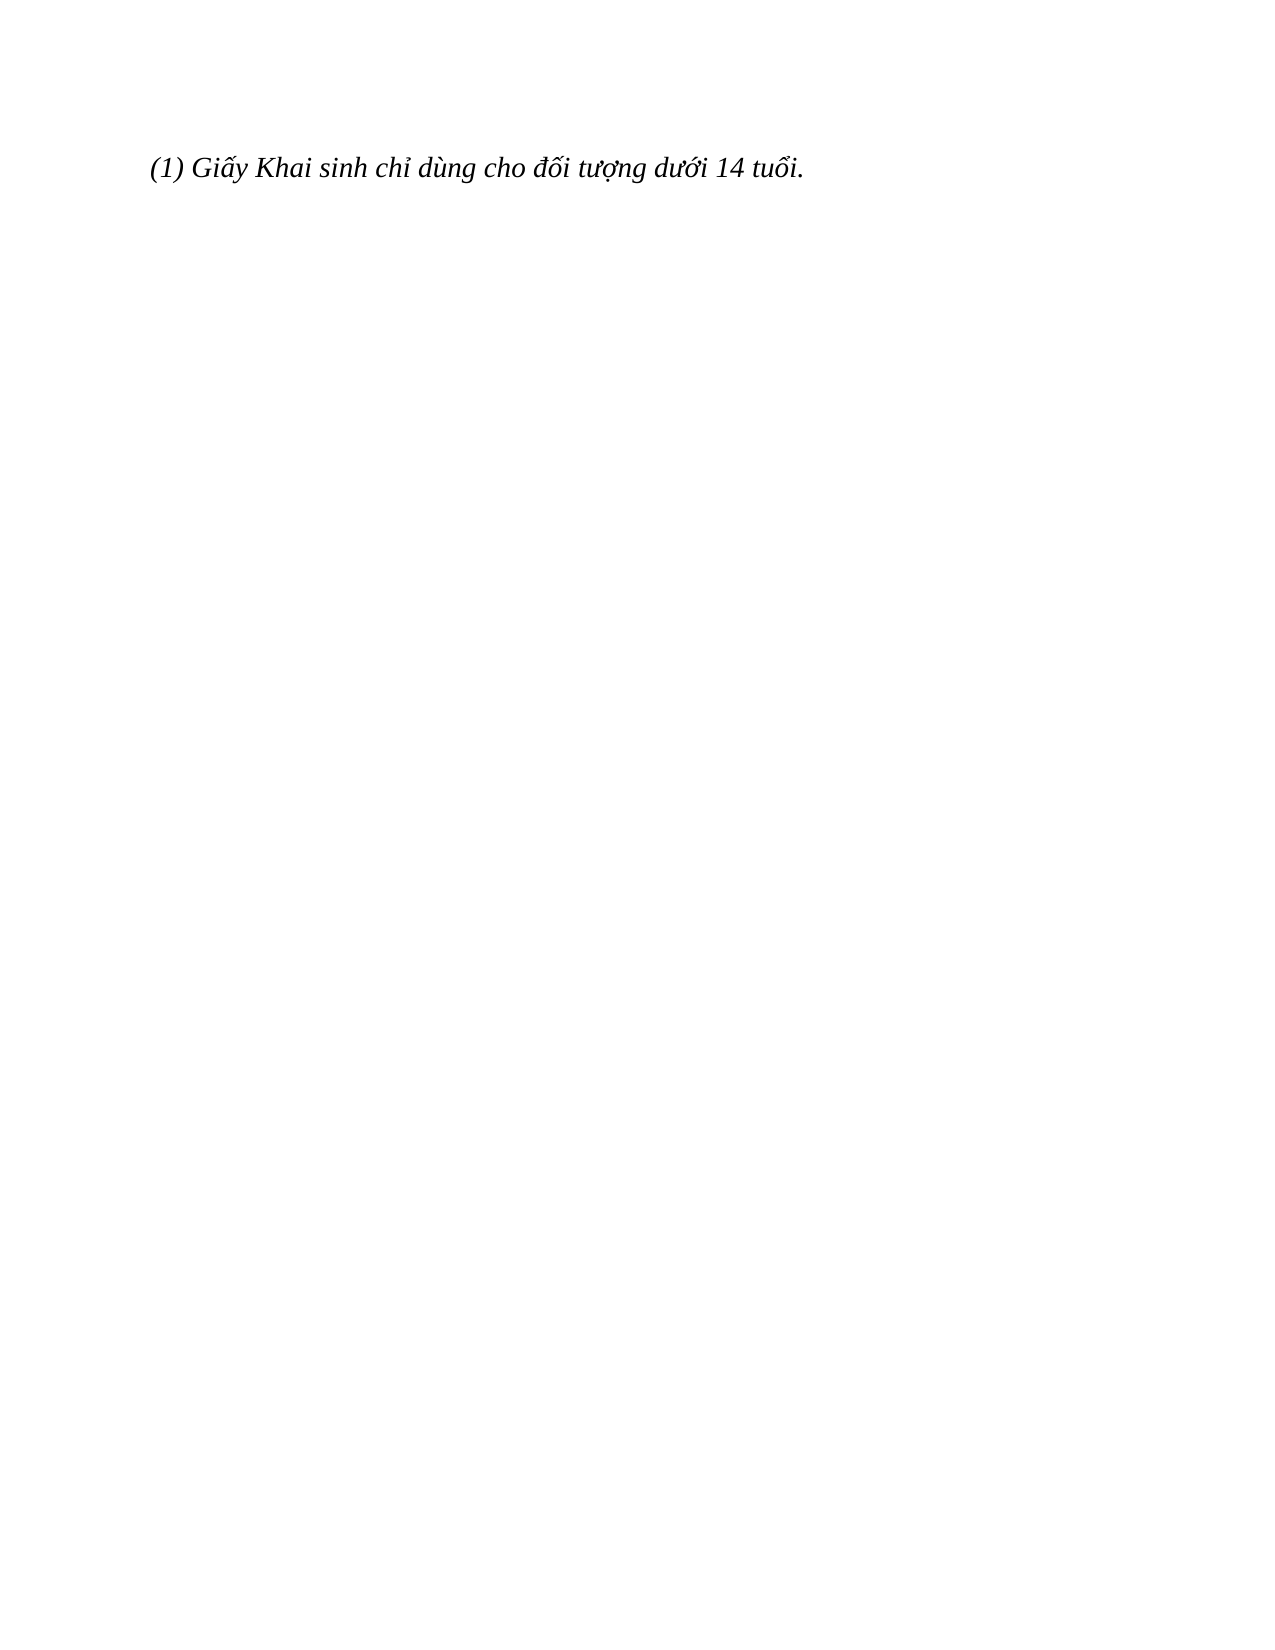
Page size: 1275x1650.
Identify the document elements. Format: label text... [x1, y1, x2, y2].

text (1) Giấy Khai sinh chỉ dùng cho đối tượng dưới 14 tuổi. [150, 150, 1125, 183]
